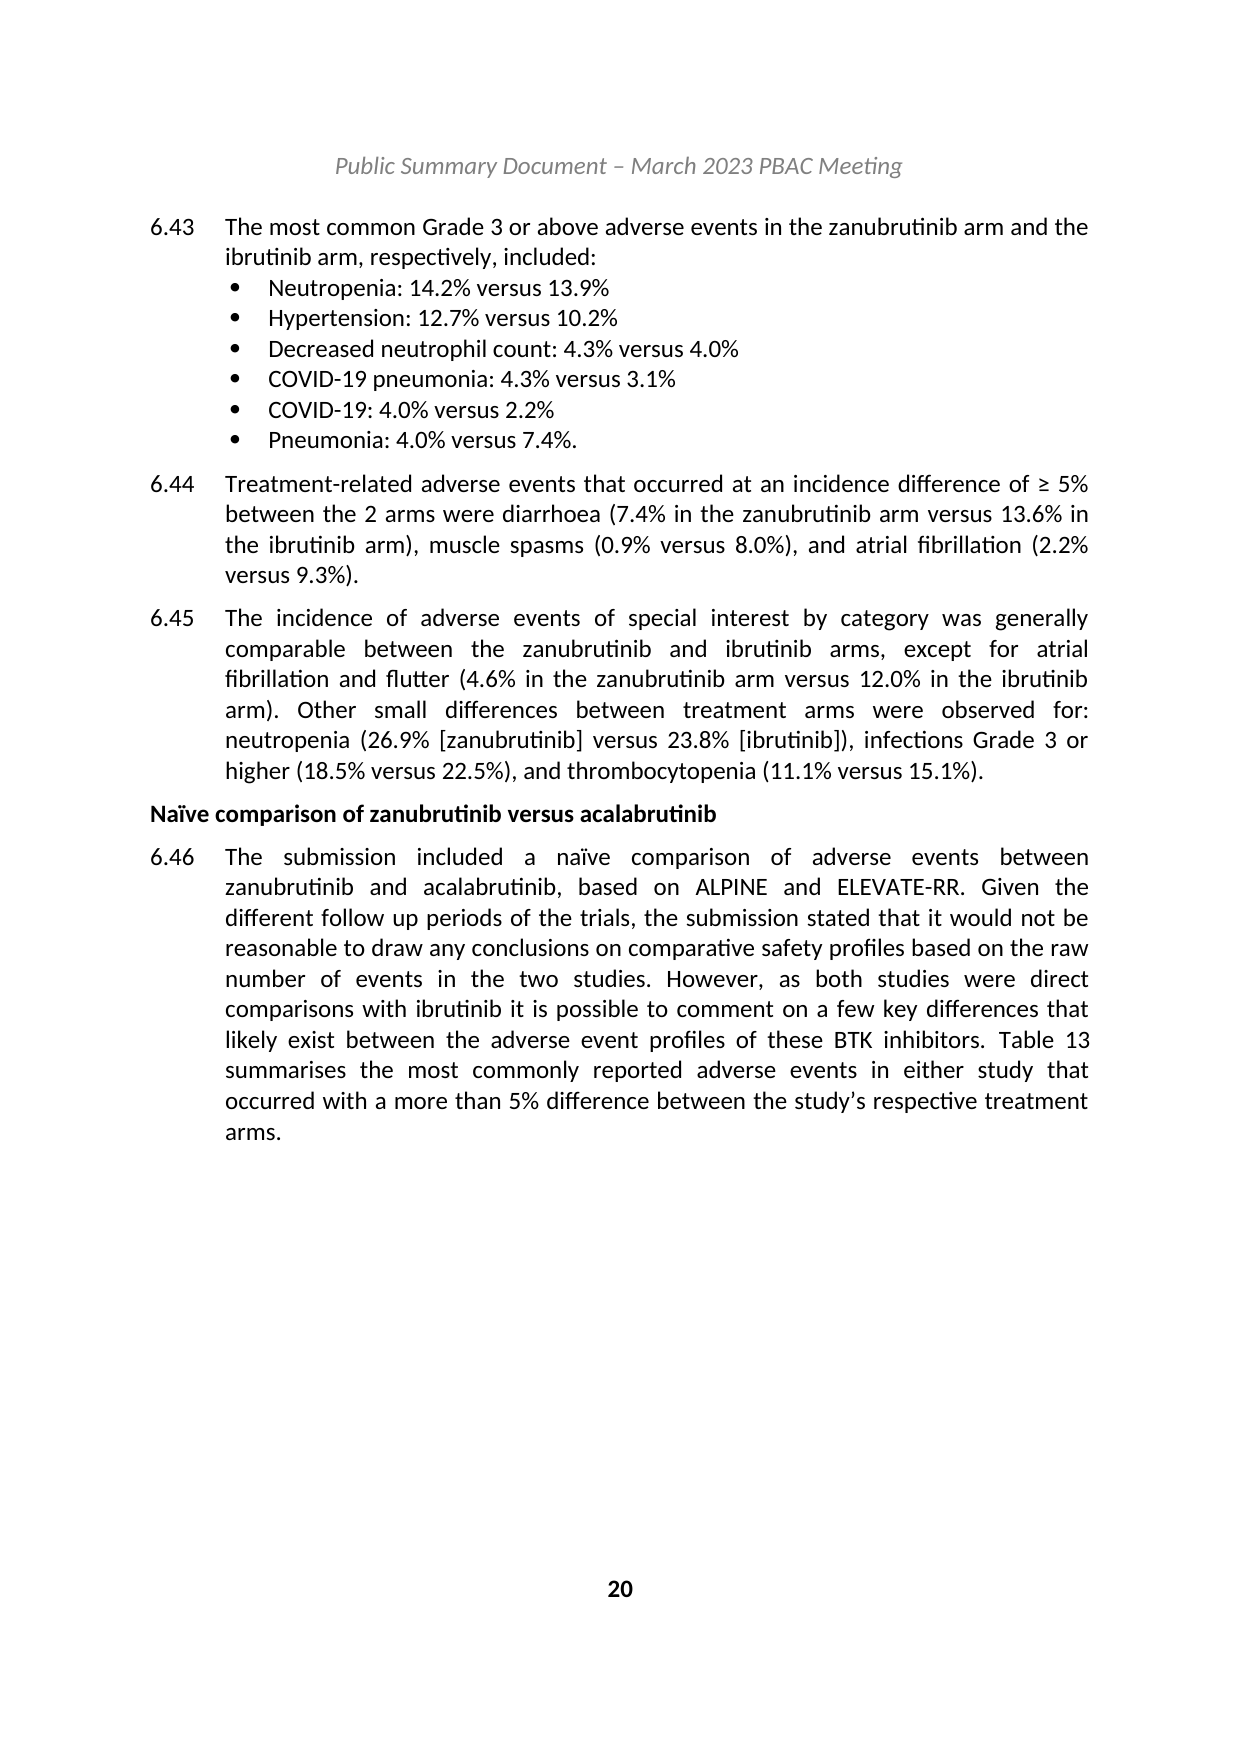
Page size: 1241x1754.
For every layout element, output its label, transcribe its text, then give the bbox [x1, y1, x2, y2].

text Naïve comparison of zanubrutinib versus acalabrutinib [150, 798, 1090, 828]
list Neutropenia: 14.2% versus 13.9% [231, 272, 1090, 303]
list Hypertension: 12.7% versus 10.2% [231, 303, 1090, 333]
list Decreased neutrophil count: 4.3% versus 4.0% [231, 333, 1090, 364]
text The incidence of adverse events of special interest by category was generally comparable between the zanubrutinib and ibrutinib arms, except for atrial fibrillation and flutter (4.6% in the zanubrutinib arm versus 12.0% in the ibrutinib arm). Other small differences between treatment arms were observed for: neutropenia (26.9% [zanubrutinib] versus 23.8% [ibrutinib]), infections Grade 3 or higher (18.5% versus 22.5%), and thrombocytopenia (11.1% versus 15.1%). [150, 602, 1090, 785]
list Pneumonia: 4.0% versus 7.4%. [231, 425, 1090, 455]
list COVID-19 pneumonia: 4.3% versus 3.1% [231, 364, 1090, 394]
list COVID-19: 4.0% versus 2.2% [231, 394, 1090, 425]
text The submission included a naïve comparison of adverse events between zanubrutinib and acalabrutinib, based on ALPINE and ELEVATE-RR. Given the different follow up periods of the trials, the submission stated that it would not be reasonable to draw any conclusions on comparative safety profiles based on the raw number of events in the two studies. However, as both studies were direct comparisons with ibrutinib it is possible to comment on a few key differences that likely exist between the adverse event profiles of these BTK inhibitors. Table 13 summarises the most commonly reported adverse events in either study that occurred with a more than 5% difference between the study’s respective treatment arms. [150, 841, 1090, 1146]
text The most common Grade 3 or above adverse events in the zanubrutinib arm and the ibrutinib arm, respectively, included: [150, 211, 1090, 272]
text Treatment-related adverse events that occurred at an incidence difference of ≥ 5% between the 2 arms were diarrhoea (7.4% in the zanubrutinib arm versus 13.6% in the ibrutinib arm), muscle spasms (0.9% versus 8.0%), and atrial fibrillation (2.2% versus 9.3%). [150, 468, 1090, 590]
